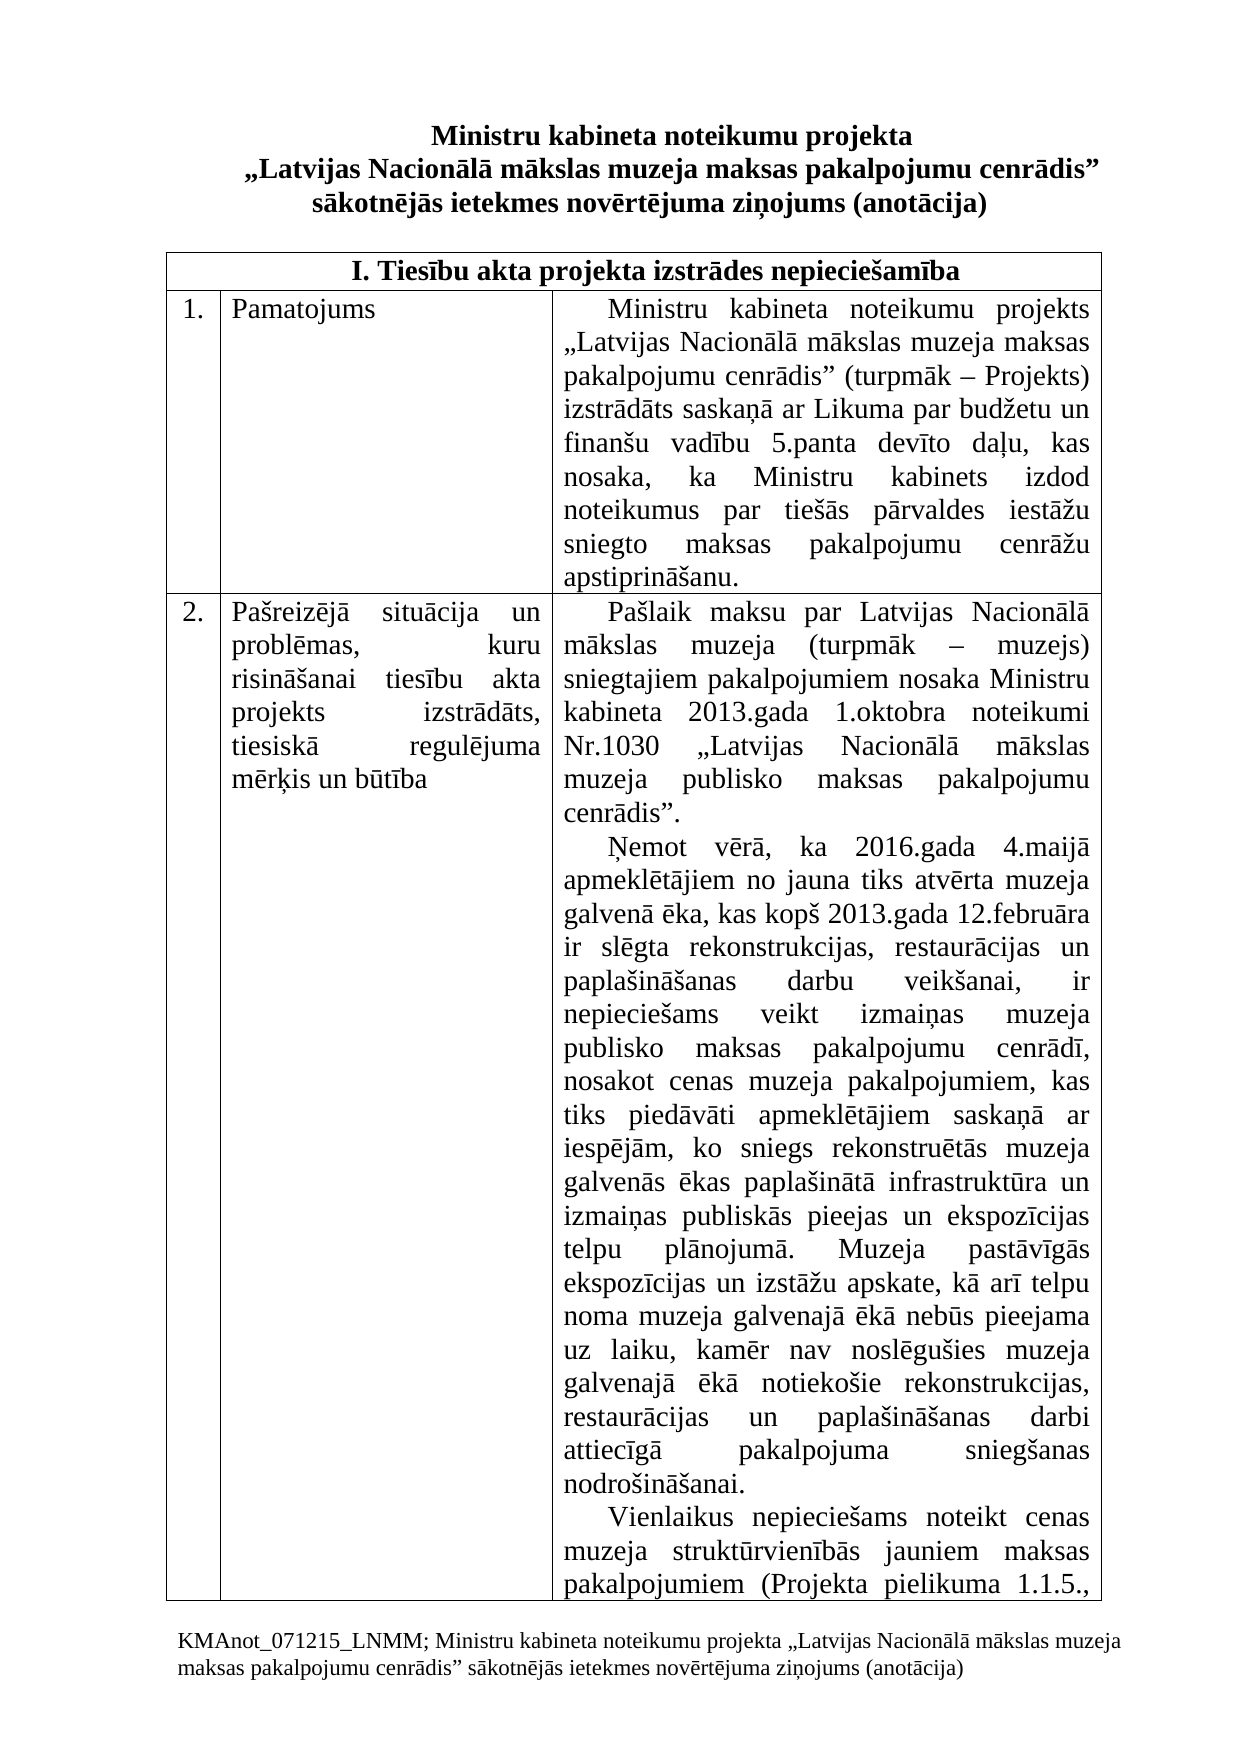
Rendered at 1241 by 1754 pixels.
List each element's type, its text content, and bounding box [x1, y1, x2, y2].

table_header I. Tiesību akta projekta izstrādes nepieciešamība [167, 253, 1101, 290]
text Ministru kabineta noteikumu projekta [177, 118, 1122, 152]
table_cell Pamatojums [221, 291, 552, 593]
text „Latvijas Nacionālā mākslas muzeja maksas pakalpojumu cenrādis” sākotnējās ietekmes novērtējuma (anotācija) [177, 152, 1122, 219]
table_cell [553, 594, 1101, 1600]
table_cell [221, 594, 552, 1600]
table_cell 1. [167, 291, 220, 593]
table_cell Ministru kabineta noteikumu projekts „Latvijas Nacionālā mākslas muzeja maksas pakalpojumu cenrādis” (turpmāk – Projekts) izstrādāts saskaņā ar Likuma par budžetu un finanšu vadību 5.panta devīto daļu, kas nosaka, ka Ministru kabinets izdod noteikumus par tiešās pārvaldes iestāžu sniegto maksas pakalpojumu cenrāžu apstiprināšanu. [553, 291, 1101, 593]
table_cell 2. [167, 594, 220, 1600]
